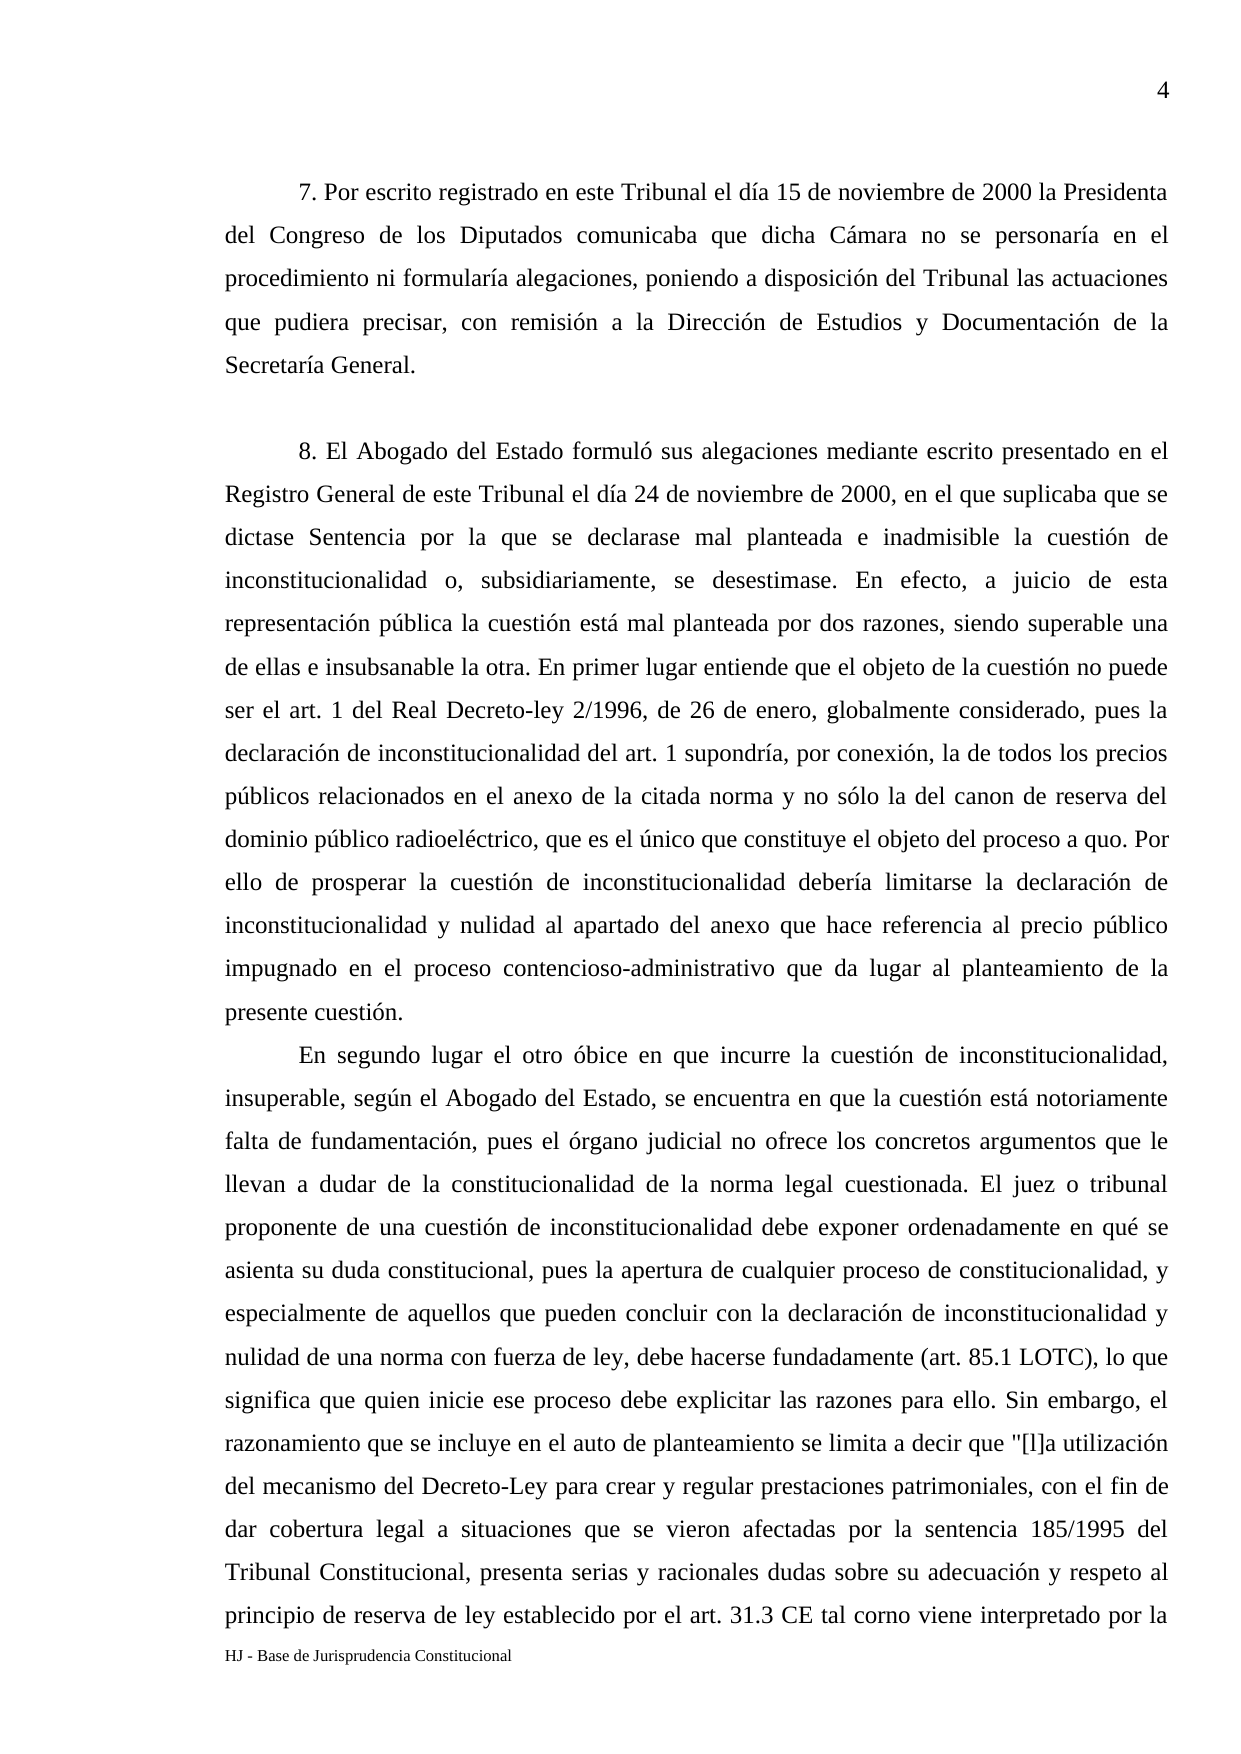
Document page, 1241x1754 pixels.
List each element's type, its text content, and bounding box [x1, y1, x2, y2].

text 7. Por escrito registrado en este Tribunal el día 15 de noviembre de 2000 la Presidenta del Congreso de los Diputados comunicaba que dicha Cámara no se personaría en el procedimiento ni formularía alegaciones, poniendo a disposición del Tribunal las actuaciones que pudiera precisar, con remisión a la Dirección de Estudios y Documentación de la Secretaría General. [224, 177, 1169, 378]
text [224, 1040, 1169, 1629]
text 8. El Abogado del Estado formuló sus alegaciones mediante escrito presentado en el Registro General de este Tribunal el día 24 de noviembre de 2000, en el que suplicaba que se dictase Sentencia por la que se declarase mal planteada e inadmisible la cuestión de inconstitucionalidad o, subsidiariamente, se desestimase. En efecto, a juicio de esta representación pública la cuestión está mal planteada por dos razones, siendo superable una de ellas e insubsanable la otra. En primer lugar entiende que el objeto de la cuestión no puede ser el art. 1 del Real Decreto-ley 2/1996, de 26 de enero, globalmente considerado, pues la declaración de inconstitucionalidad del art. 1 supondría, por conexión, la de todos los precios públicos relacionados en el anexo de la citada norma y no sólo la del canon de reserva del dominio público radioeléctrico, que es el único que constituye el objeto del proceso a quo. Por ello de prosperar la cuestión de inconstitucionalidad debería limitarse la declaración de inconstitucionalidad y nulidad al apartado del anexo que hace referencia al precio público impugnado en el proceso contencioso-administrativo que da lugar al planteamiento de la presente cuestión. [224, 436, 1169, 1025]
